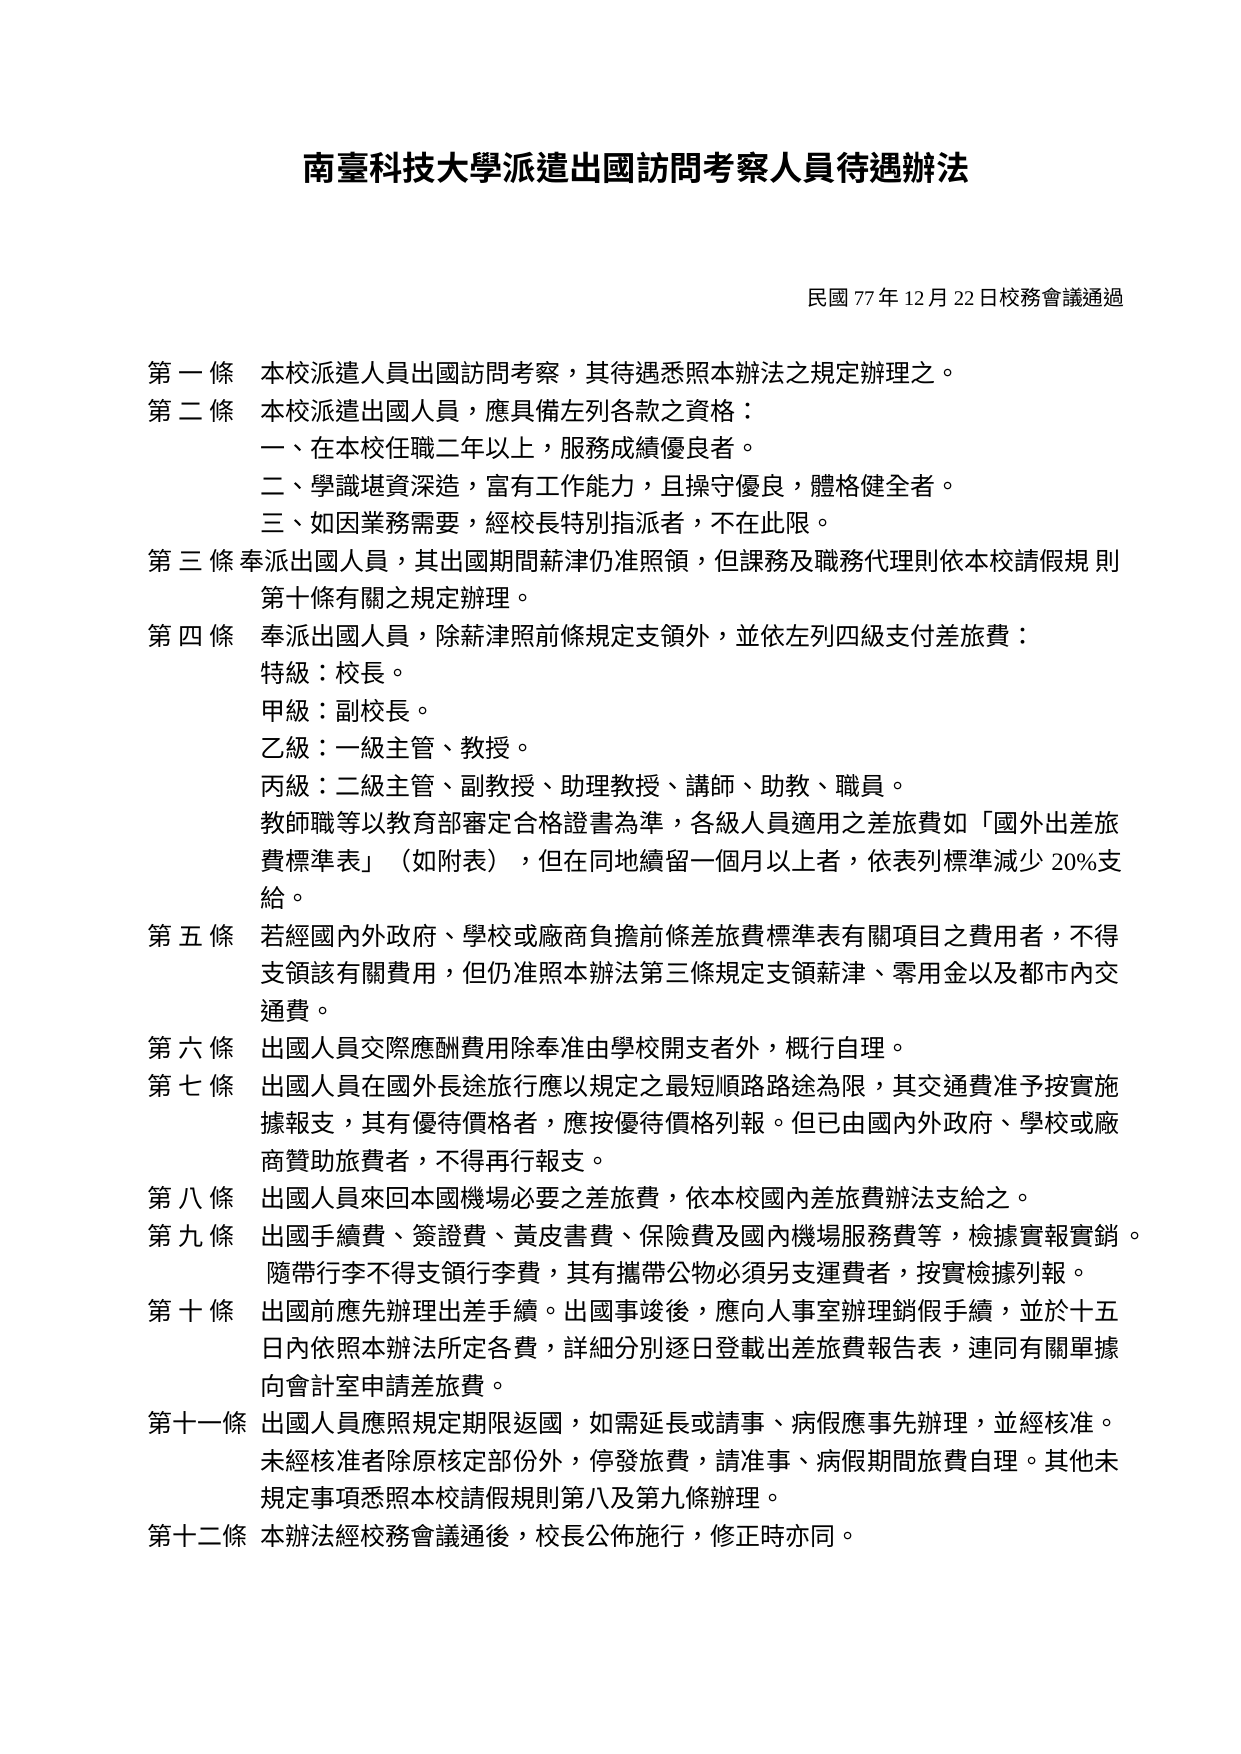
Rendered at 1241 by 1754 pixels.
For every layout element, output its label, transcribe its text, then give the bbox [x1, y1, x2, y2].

text 第 八 條 出國人員來回本國機場必要之差旅費，依本校國內差旅費辦法支給之。 [148, 1178, 1122, 1216]
text 第 七 條 出國人員在國外長途旅行應以規定之最短順路路途為限，其交通費准予按實施 據報支，其有優待價格者，應按優待價格列報。但已由國內外政府、學校或廠商贊助旅費者，不得再行報支。 [148, 1066, 1122, 1178]
text 一、在本校任職二年以上，服務成績優良者。 [260, 428, 1122, 466]
text 特級：校長。 [260, 653, 1122, 691]
text 第 九 條 出國手續費、簽證費、黃皮書費、保險費及國內機場服務費等，檢據實報實銷。 隨帶行李不得支領行李費，其有攜帶公物必須另支運費者，按實檢據列報。 [148, 1216, 1122, 1291]
text 教師職等以教育部審定合格證書為準，各級人員適用之差旅費如「國外出差旅費標準表」（如附表），但在同地續留一個月以上者，依表列標準減少20%支給。 [260, 803, 1122, 916]
text 二、學識堪資深造，富有工作能力，且操守優良，體格健全者。 [260, 466, 1122, 503]
text 第 三 條 奉派出國人員，其出國期間薪津仍准照領，但課務及職務代理則依本校請假規 則第十條有關之規定辦理。 [148, 541, 1122, 616]
text 民國77年12月22日校務會議通過 [780, 278, 1124, 316]
text 第 二 條 本校派遣出國人員，應具備左列各款之資格： [148, 391, 1122, 428]
text 三、如因業務需要，經校長特別指派者，不在此限。 [260, 503, 1122, 541]
text 第十一條 出國人員應照規定期限返國，如需延長或請事、病假應事先辦理，並經核准。未經核准者除原核定部份外，停發旅費，請准事、病假期間旅費自理。其他未規定事項悉照本校請假規則第八及第九條辦理。 [148, 1403, 1122, 1516]
text 南臺科技大學派遣出國訪問考察人員待遇辦法 [148, 127, 1124, 202]
text 第十二條 本辦法經校務會議通後，校長公佈施行，修正時亦同。 [148, 1516, 1122, 1553]
text 第 四 條 奉派出國人員，除薪津照前條規定支領外，並依左列四級支付差旅費： [148, 616, 1122, 653]
text 乙級：一級主管、教授。 [260, 728, 1122, 766]
text 第 六 條 出國人員交際應酬費用除奉准由學校開支者外，概行自理。 [148, 1028, 1122, 1066]
text 丙級：二級主管、副教授、助理教授、講師、助教、職員。 [260, 766, 1122, 803]
text 第 十 條 出國前應先辦理出差手續。出國事竣後，應向人事室辦理銷假手續，並於十五日內依照本辦法所定各費，詳細分別逐日登載出差旅費報告表，連同有關單據向會計室申請差旅費。 [148, 1291, 1122, 1403]
text 甲級：副校長。 [260, 691, 1122, 728]
text 第 五 條 若經國內外政府、學校或廠商負擔前條差旅費標準表有關項目之費用者，不得 支領該有關費用，但仍准照本辦法第三條規定支領薪津、零用金以及都市內交 通費。 [148, 916, 1122, 1028]
text 第 一 條 本校派遣人員出國訪問考察，其待遇悉照本辦法之規定辦理之。 [148, 353, 1122, 391]
